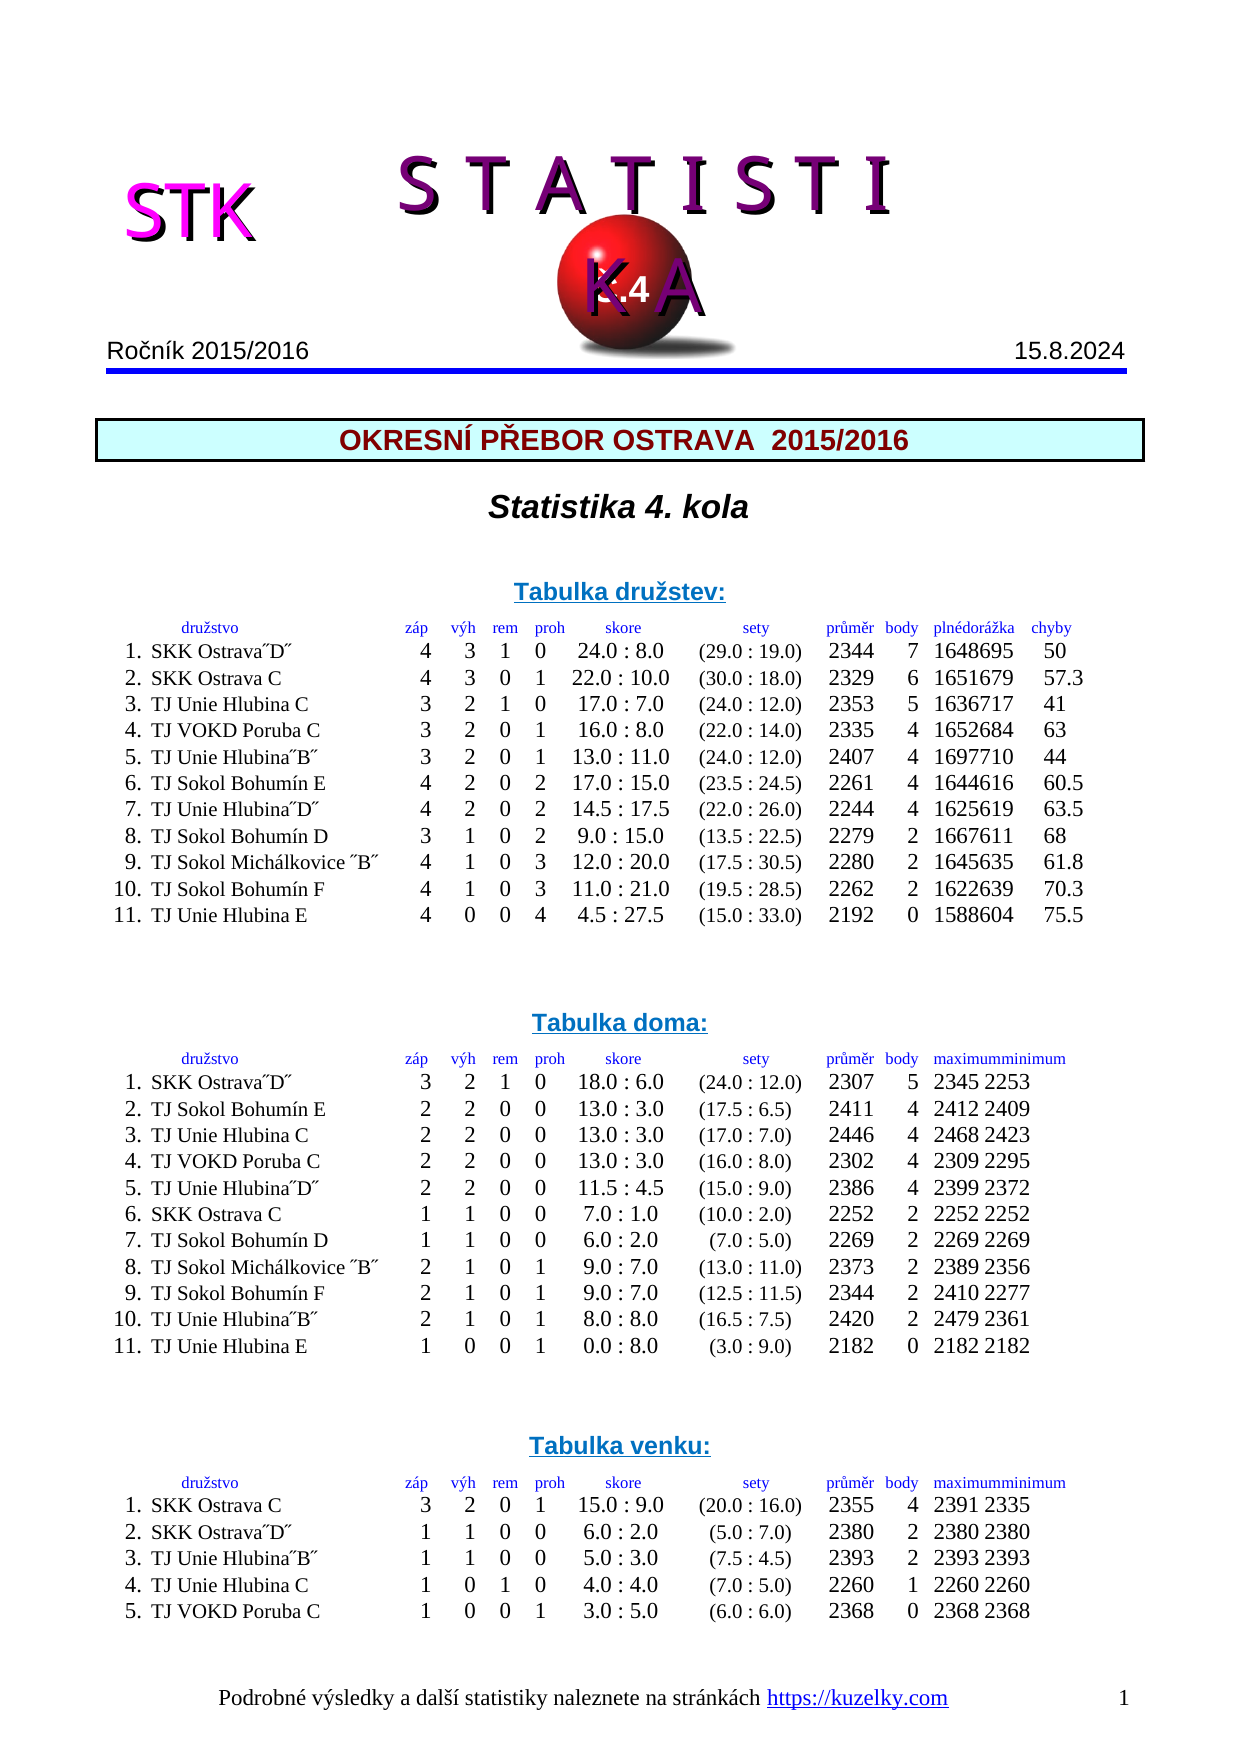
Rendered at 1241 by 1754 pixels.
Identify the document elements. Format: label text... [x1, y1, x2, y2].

text 11. TJ Unie Hlubina E 4 0 0 4 4.5 : 27.5 (15.0 : 33.0) 2192 0 1588 604 75.5 [106, 901, 1134, 927]
subtitle Okresní přebor Ostrava 2015/2016 [98, 421, 1142, 459]
text 5. TJ Unie Hlubina˝B˝ 3 2 0 1 13.0 : 11.0 (24.0 : 12.0) 2407 4 1697 710 44 [106, 743, 1134, 769]
text 8. TJ Sokol Bohumín D 3 1 0 2 9.0 : 15.0 (13.5 : 22.5) 2279 2 1667 611 68 [106, 822, 1134, 848]
text 2. SKK Ostrava˝D˝ 1 1 0 0 6.0 : 2.0 (5.0 : 7.0) 2380 2 2380 2380 [106, 1518, 1134, 1544]
text 3. TJ Unie Hlubina C 2 2 0 0 13.0 : 3.0 (17.0 : 7.0) 2446 4 2468 2423 [106, 1121, 1134, 1147]
text Statistika 4. kola [106, 487, 1134, 526]
text 7. TJ Sokol Bohumín D 1 1 0 0 6.0 : 2.0 (7.0 : 5.0) 2269 2 2269 2269 [106, 1226, 1134, 1253]
text 9. TJ Sokol Bohumín F 2 1 0 1 9.0 : 7.0 (12.5 : 11.5) 2344 2 2410 2277 [106, 1279, 1134, 1306]
text Tabulka venku: [94, 1431, 1145, 1460]
text 7. TJ Unie Hlubina˝D˝ 4 2 0 2 14.5 : 17.5 (22.0 : 26.0) 2244 4 1625 619 63.5 [106, 796, 1134, 822]
text družstvo záp výh rem proh skore sety průměr body maximum minimum [106, 1472, 1134, 1492]
text 1. SKK Ostrava˝D˝ 4 3 1 0 24.0 : 8.0 (29.0 : 19.0) 2344 7 1648 695 50 [106, 637, 1134, 664]
text 6. TJ Sokol Bohumín E 4 2 0 2 17.0 : 15.0 (23.5 : 24.5) 2261 4 1644 616 60.5 [106, 769, 1134, 796]
text Tabulka družstev: [94, 577, 1145, 606]
text 5. TJ Unie Hlubina˝D˝ 2 2 0 0 11.5 : 4.5 (15.0 : 9.0) 2386 4 2399 2372 [106, 1174, 1134, 1200]
text 8. TJ Sokol Michálkovice ˝B˝ 2 1 0 1 9.0 : 7.0 (13.0 : 11.0) 2373 2 2389 2356 [106, 1253, 1134, 1279]
text 4. TJ VOKD Poruba C 3 2 0 1 16.0 : 8.0 (22.0 : 14.0) 2335 4 1652 684 63 [106, 716, 1134, 743]
text Č.4 [609, 267, 671, 310]
text 1. SKK Ostrava˝D˝ 3 2 1 0 18.0 : 6.0 (24.0 : 12.0) 2307 5 2345 2253 [106, 1068, 1134, 1095]
text 10. TJ Unie Hlubina˝B˝ 2 1 0 1 8.0 : 8.0 (16.5 : 7.5) 2420 2 2479 2361 [106, 1306, 1134, 1332]
text 1. SKK Ostrava C 3 2 0 1 15.0 : 9.0 (20.0 : 16.0) 2355 4 2391 2335 [106, 1492, 1134, 1518]
text 11. TJ Unie Hlubina E 1 0 0 1 0.0 : 8.0 (3.0 : 9.0) 2182 0 2182 2182 [106, 1332, 1134, 1358]
text Č.4 [687, 267, 1134, 310]
text družstvo záp výh rem proh skore sety průměr body maximum minimum [106, 1049, 1134, 1068]
text 9. TJ Sokol Michálkovice ˝B˝ 4 1 0 3 12.0 : 20.0 (17.5 : 30.5) 2280 2 1645 635 61.8 [106, 848, 1134, 874]
text 3. TJ Unie Hlubina C 3 2 1 0 17.0 : 7.0 (24.0 : 12.0) 2353 5 1636 717 41 [106, 690, 1134, 716]
text Ročník 2015/2016 15.8.2024 [106, 336, 1134, 365]
text 10. TJ Sokol Bohumín F 4 1 0 3 11.0 : 21.0 (19.5 : 28.5) 2262 2 1622 639 70.3 [106, 874, 1134, 901]
text 3. TJ Unie Hlubina˝B˝ 1 1 0 0 5.0 : 3.0 (7.5 : 4.5) 2393 2 2393 2393 [106, 1544, 1134, 1571]
text Č.4 [106, 267, 587, 310]
text 6. SKK Ostrava C 1 1 0 0 7.0 : 1.0 (10.0 : 2.0) 2252 2 2252 2252 [106, 1200, 1134, 1226]
text Tabulka doma: [94, 1008, 1145, 1037]
text 2. SKK Ostrava C 4 3 0 1 22.0 : 10.0 (30.0 : 18.0) 2329 6 1651 679 57.3 [106, 664, 1134, 690]
text 2. TJ Sokol Bohumín E 2 2 0 0 13.0 : 3.0 (17.5 : 6.5) 2411 4 2412 2409 [106, 1095, 1134, 1121]
text 5. TJ VOKD Poruba C 1 0 0 1 3.0 : 5.0 (6.0 : 6.0) 2368 0 2368 2368 [106, 1597, 1134, 1623]
text 4. TJ VOKD Poruba C 2 2 0 0 13.0 : 3.0 (16.0 : 8.0) 2302 4 2309 2295 [106, 1147, 1134, 1174]
text družstvo záp výh rem proh skore sety průměr body plné dorážka chyby [106, 618, 1134, 637]
text 4. TJ Unie Hlubina C 1 0 1 0 4.0 : 4.0 (7.0 : 5.0) 2260 1 2260 2260 [106, 1571, 1134, 1597]
